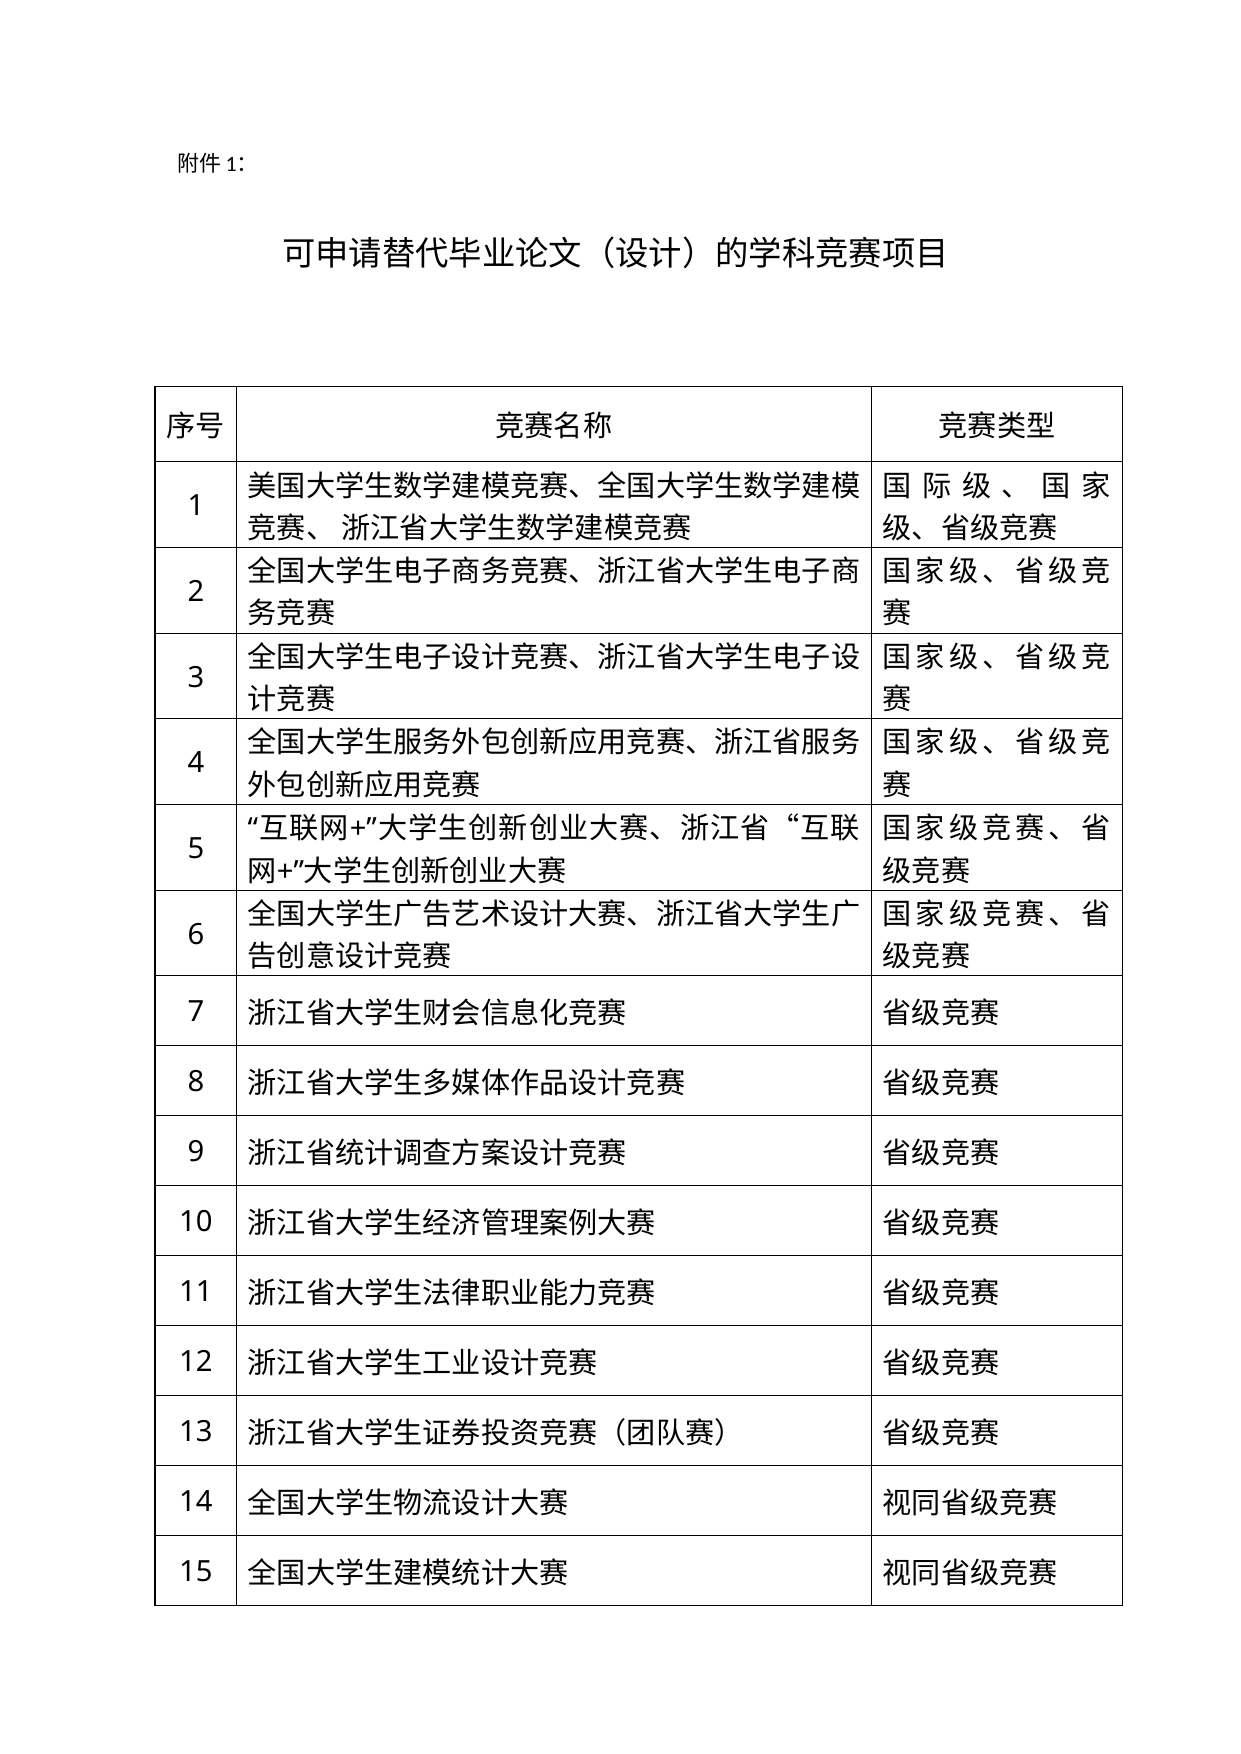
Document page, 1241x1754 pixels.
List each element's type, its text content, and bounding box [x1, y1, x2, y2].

table_cell 全国大学生电子商务竞赛、浙江省大学生电子商务竞赛 [237, 548, 871, 632]
table_cell 8 [156, 1046, 236, 1115]
table_cell 11 [156, 1256, 236, 1325]
table_cell 国家级竞赛、省级竞赛 [872, 891, 1122, 975]
table_cell 国际级、国家级、省级竞赛 [872, 462, 1122, 547]
table_cell 4 [156, 719, 236, 804]
table_cell 7 [156, 976, 236, 1045]
table_cell 浙江省统计调查方案设计竞赛 [237, 1116, 871, 1185]
table_cell 浙江省大学生财会信息化竞赛 [237, 976, 871, 1045]
table_cell 美国大学生数学建模竞赛、全国大学生数学建模竞赛、 浙江省大学生数学建模竞赛 [237, 462, 871, 547]
table_cell 视同省级竞赛 [872, 1466, 1122, 1535]
table_header 竞赛名称 [237, 387, 871, 461]
table_cell 国家级、省级竞赛 [872, 548, 1122, 632]
table_cell 浙江省大学生工业设计竞赛 [237, 1326, 871, 1395]
table_cell 省级竞赛 [872, 1256, 1122, 1325]
table_cell 全国大学生物流设计大赛 [237, 1466, 871, 1535]
table_cell 省级竞赛 [872, 1396, 1122, 1465]
table_cell 浙江省大学生法律职业能力竞赛 [237, 1256, 871, 1325]
table_cell 13 [156, 1396, 236, 1465]
table_cell 省级竞赛 [872, 1326, 1122, 1395]
table_cell 15 [156, 1536, 236, 1605]
table_cell 全国大学生服务外包创新应用竞赛、浙江省服务外包创新应用竞赛 [237, 719, 871, 804]
text 附件1： [177, 146, 1053, 177]
table_cell 国家级竞赛、省级竞赛 [872, 805, 1122, 889]
table_cell “互联网+”大学生创新创业大赛、浙江省“互联网+”大学生创新创业大赛 [237, 805, 871, 889]
subtitle 可申请替代毕业论文（设计）的学科竞赛项目 [177, 218, 1053, 283]
table_cell 全国大学生电子设计竞赛、浙江省大学生电子设计竞赛 [237, 634, 871, 718]
table_cell 浙江省大学生经济管理案例大赛 [237, 1186, 871, 1255]
table_cell 12 [156, 1326, 236, 1395]
table_cell 国家级、省级竞赛 [872, 634, 1122, 718]
table_cell 1 [156, 462, 236, 547]
table_cell 3 [156, 634, 236, 718]
table_cell 9 [156, 1116, 236, 1185]
table_header 序号 [156, 387, 236, 461]
table_cell 省级竞赛 [872, 1046, 1122, 1115]
table_header 竞赛类型 [872, 387, 1122, 461]
table_cell 浙江省大学生多媒体作品设计竞赛 [237, 1046, 871, 1115]
table_cell 省级竞赛 [872, 1116, 1122, 1185]
table_cell 浙江省大学生证券投资竞赛（团队赛） [237, 1396, 871, 1465]
table_cell 10 [156, 1186, 236, 1255]
table_cell 6 [156, 891, 236, 975]
table_cell 2 [156, 548, 236, 632]
table_cell 省级竞赛 [872, 1186, 1122, 1255]
table_cell 全国大学生广告艺术设计大赛、浙江省大学生广告创意设计竞赛 [237, 891, 871, 975]
table_cell 视同省级竞赛 [872, 1536, 1122, 1605]
table_cell 国家级、省级竞赛 [872, 719, 1122, 804]
table_cell 5 [156, 805, 236, 889]
table_cell 全国大学生建模统计大赛 [237, 1536, 871, 1605]
table_cell 省级竞赛 [872, 976, 1122, 1045]
table_cell 14 [156, 1466, 236, 1535]
